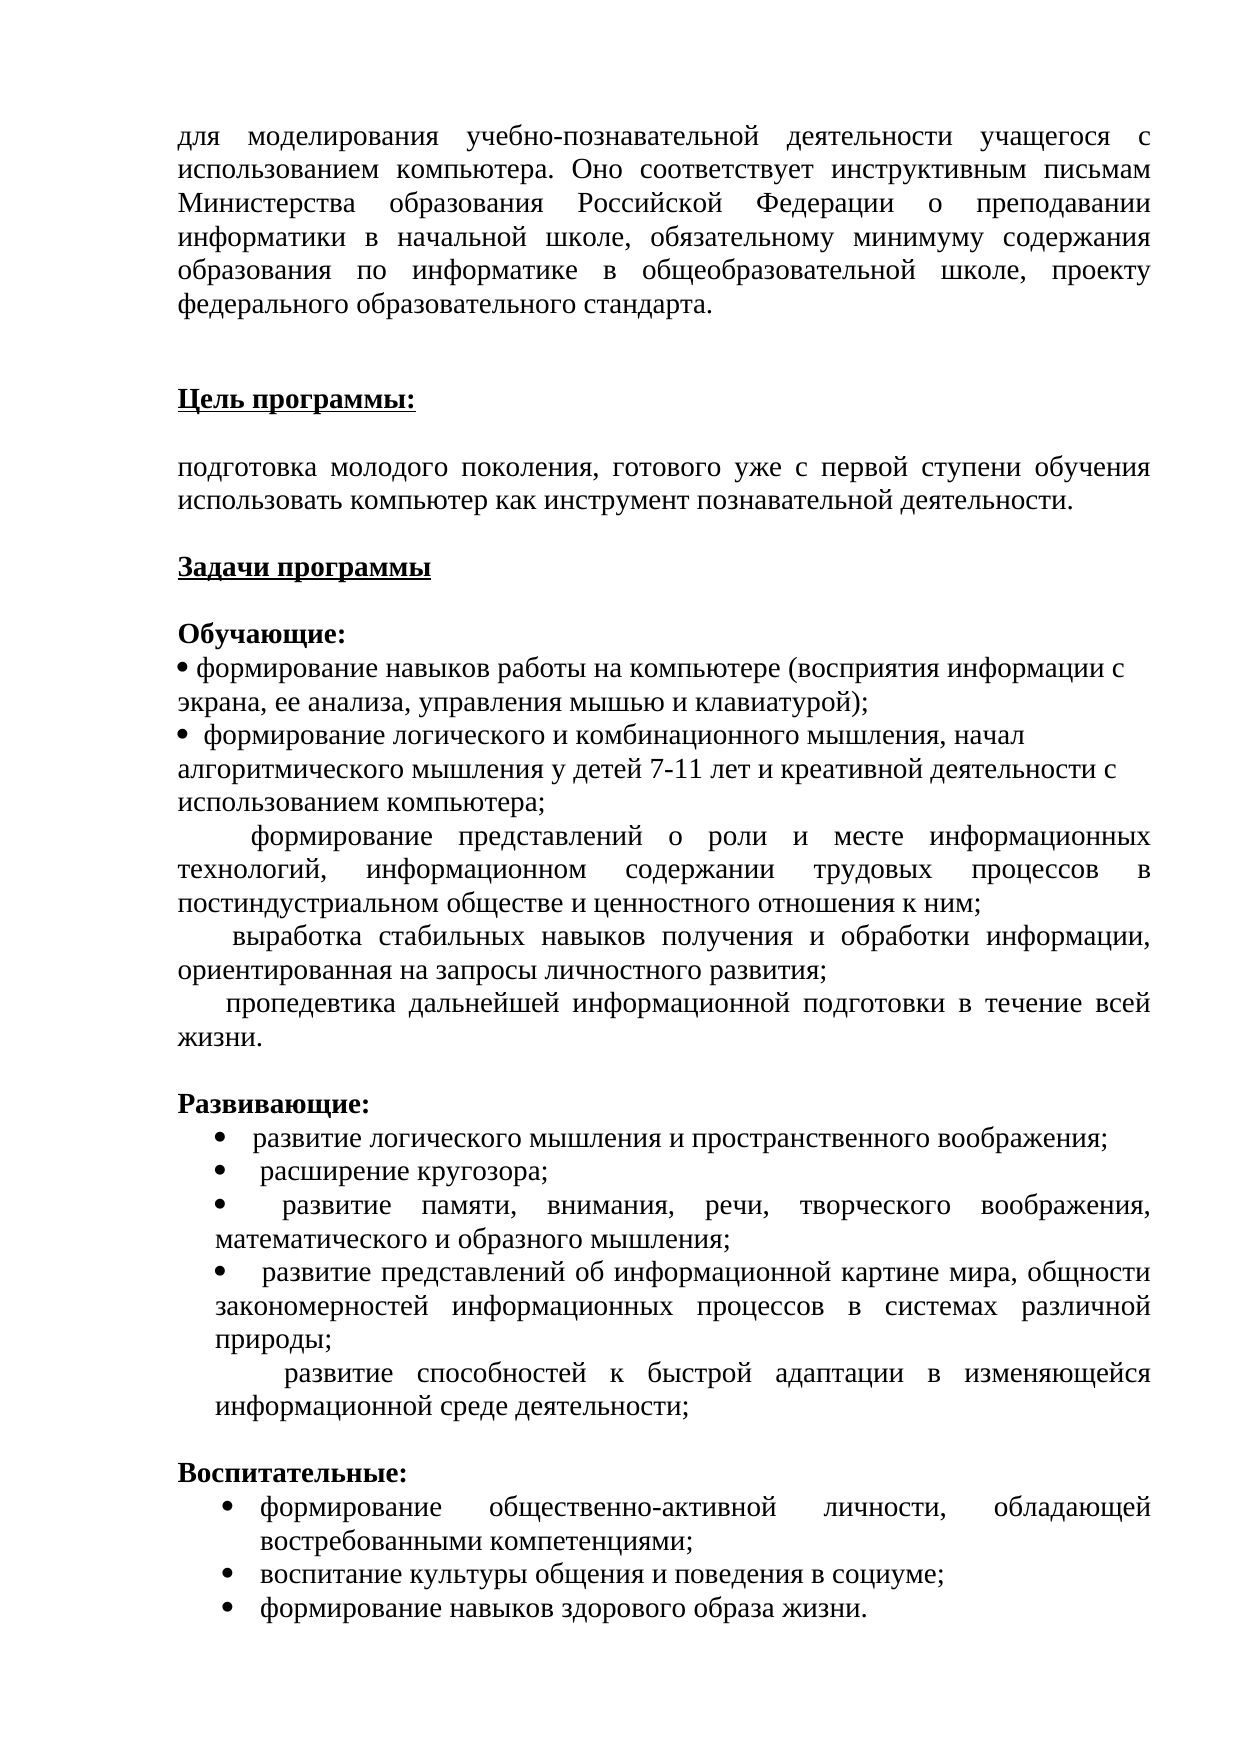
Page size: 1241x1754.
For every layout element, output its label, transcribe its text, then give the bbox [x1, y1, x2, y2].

text Цель программы: [177, 382, 1152, 415]
list развитие памяти, внимания, речи, творческого воображения, математического и образного мышления; [215, 1187, 1152, 1254]
text  пропедевтика дальнейшей информационной подготовки в течение всей жизни. Развивающие: [177, 986, 1152, 1120]
list формирование навыков работы на компьютере (восприятия информации с экрана, ее анализа, управления мышью и клавиатурой); [177, 650, 1152, 717]
list формирование общественно-активной личности, обладающей востребованными компетенциями; [222, 1489, 1152, 1556]
text Воспитательные: [177, 1456, 1152, 1489]
list развитие логического мышления и пространственного воображения; [215, 1120, 1152, 1153]
text  формирование представлений о роли и месте информационных технологий, информационном содержании трудовых процессов в постиндустриальном обществе и ценностного отношения к ним; [177, 818, 1152, 918]
text подготовка молодого поколения, готового уже с первой ступени обучения использовать компьютер как инструмент познавательной деятельности. [177, 449, 1152, 516]
list формирование логического и комбинационного мышления, начал алгоритмического мышления у детей 7-11 лет и креативной деятельности с использованием компьютера; [177, 717, 1152, 818]
list формирование навыков здорового образа жизни. [222, 1590, 1152, 1624]
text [177, 118, 1152, 319]
text Задачи программы [177, 549, 1152, 583]
list воспитание культуры общения и поведения в социуме; [222, 1556, 1152, 1590]
text Обучающие: [177, 616, 1152, 650]
list развитие представлений об информационной картине мира, общности закономерностей информационных процессов в системах различной природы; [215, 1254, 1152, 1355]
list расширение кругозора; [215, 1153, 1152, 1187]
text  развитие способностей к быстрой адаптации в изменяющейся информационной среде деятельности; [215, 1355, 1152, 1422]
text  выработка стабильных навыков получения и обработки информации, ориентированная на запросы личностного развития; [177, 918, 1152, 986]
